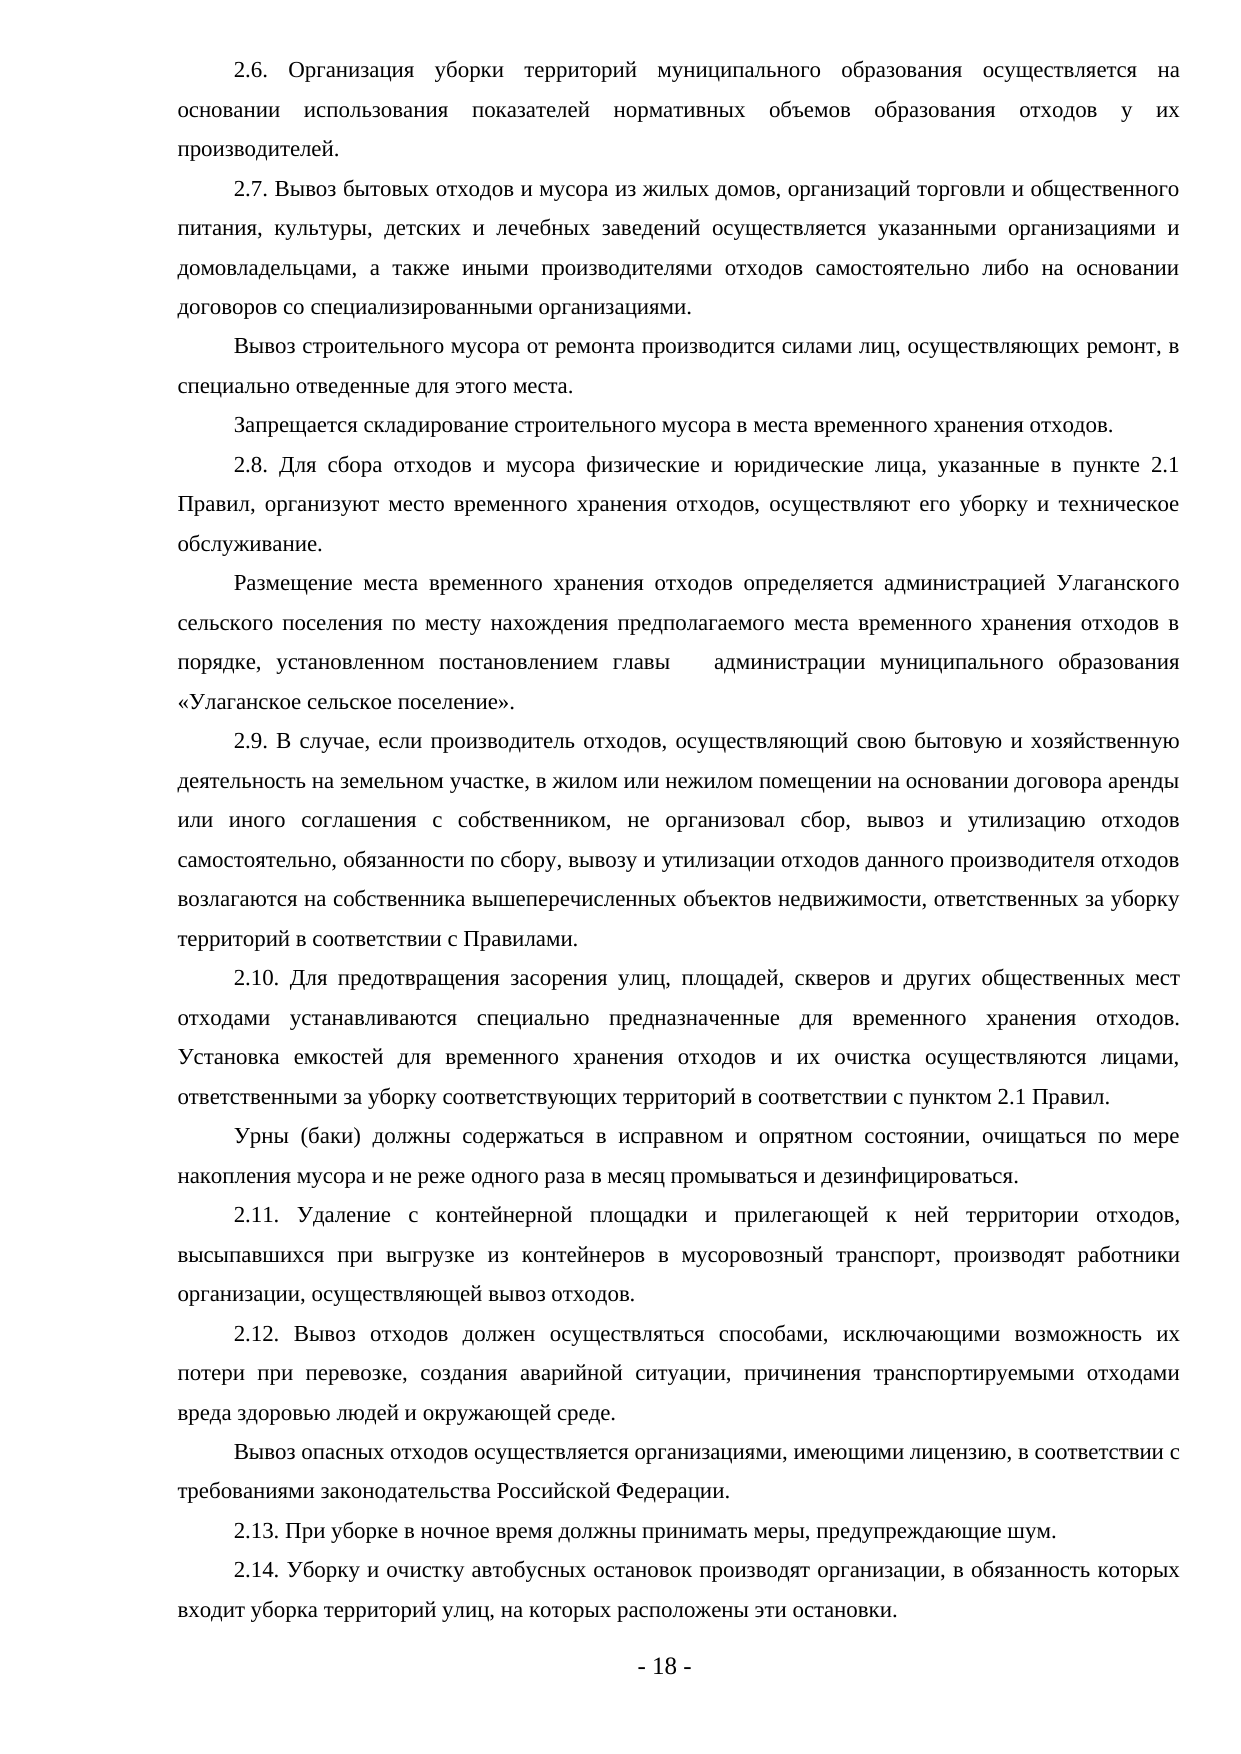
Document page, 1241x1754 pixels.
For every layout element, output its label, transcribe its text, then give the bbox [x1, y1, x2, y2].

text 2.14. Уборку и очистку автобусных остановок производят организации, в обязанность которых входит уборка территорий улиц, на которых расположены эти остановки. [177, 1556, 1181, 1622]
text 2.9. В случае, если производитель отходов, осуществляющий свою бытовую и хозяйственную деятельность на земельном участке, в жилом или нежилом помещении на основании договора аренды или иного соглашения с собственником, не организовал сбор, вывоз и утилизацию отходов самостоятельно, обязанности по сбору, вывозу и утилизации отходов данного производителя отходов возлагаются на собственника вышеперечисленных объектов недвижимости, ответственных за уборку территорий в соответствии с Правилами. [177, 727, 1181, 951]
text 2.13. При уборке в ночное время должны принимать меры, предупреждающие шум. [177, 1517, 1181, 1543]
text 2.11. Удаление с контейнерной площадки и прилегающей к ней территории отходов, высыпавшихся при выгрузке из контейнеров в мусоровозный транспорт, производят работники организации, осуществляющей вывоз отходов. [177, 1201, 1181, 1306]
text 2.7. Вывоз бытовых отходов и мусора из жилых домов, организаций торговли и общественного питания, культуры, детских и лечебных заведений осуществляется указанными организациями и домовладельцами, а также иными производителями отходов самостоятельно либо на основании договоров со специализированными организациями. [177, 175, 1181, 319]
text 2.8. Для сбора отходов и мусора физические и юридические лица, указанные в пункте 2.1 Правил, организуют место временного хранения отходов, осуществляют его уборку и техническое обслуживание. [177, 451, 1181, 556]
text 2.6. Организация уборки территорий муниципального образования осуществляется на основании использования показателей нормативных объемов образования отходов у их производителей. [177, 56, 1181, 162]
text Вывоз опасных отходов осуществляется организациями, имеющими лицензию, в соответствии с требованиями законодательства Российской Федерации. [177, 1438, 1181, 1504]
text 2.10. Для предотвращения засорения улиц, площадей, скверов и других общественных мест отходами устанавливаются специально предназначенные для временного хранения отходов. Установка емкостей для временного хранения отходов и их очистка осуществляются лицами, ответственными за уборку соответствующих территорий в соответствии с пунктом 2.1 Правил. [177, 964, 1181, 1109]
text Размещение места временного хранения отходов определяется администрацией Улаганского сельского поселения по месту нахождения предполагаемого места временного хранения отходов в порядке, установленном постановлением главы администрации муниципального образования «Улаганское сельское поселение». [177, 569, 1181, 714]
text Запрещается складирование строительного мусора в места временного хранения отходов. [177, 412, 1181, 438]
text 2.12. Вывоз отходов должен осуществляться способами, исключающими возможность их потери при перевозке, создания аварийной ситуации, причинения транспортируемыми отходами вреда здоровью людей и окружающей среде. [177, 1319, 1181, 1425]
text Урны (баки) должны содержаться в исправном и опрятном состоянии, очищаться по мере накопления мусора и не реже одного раза в месяц промываться и дезинфицироваться. [177, 1122, 1181, 1188]
text Вывоз строительного мусора от ремонта производится силами лиц, осуществляющих ремонт, в специально отведенные для этого места. [177, 333, 1181, 398]
